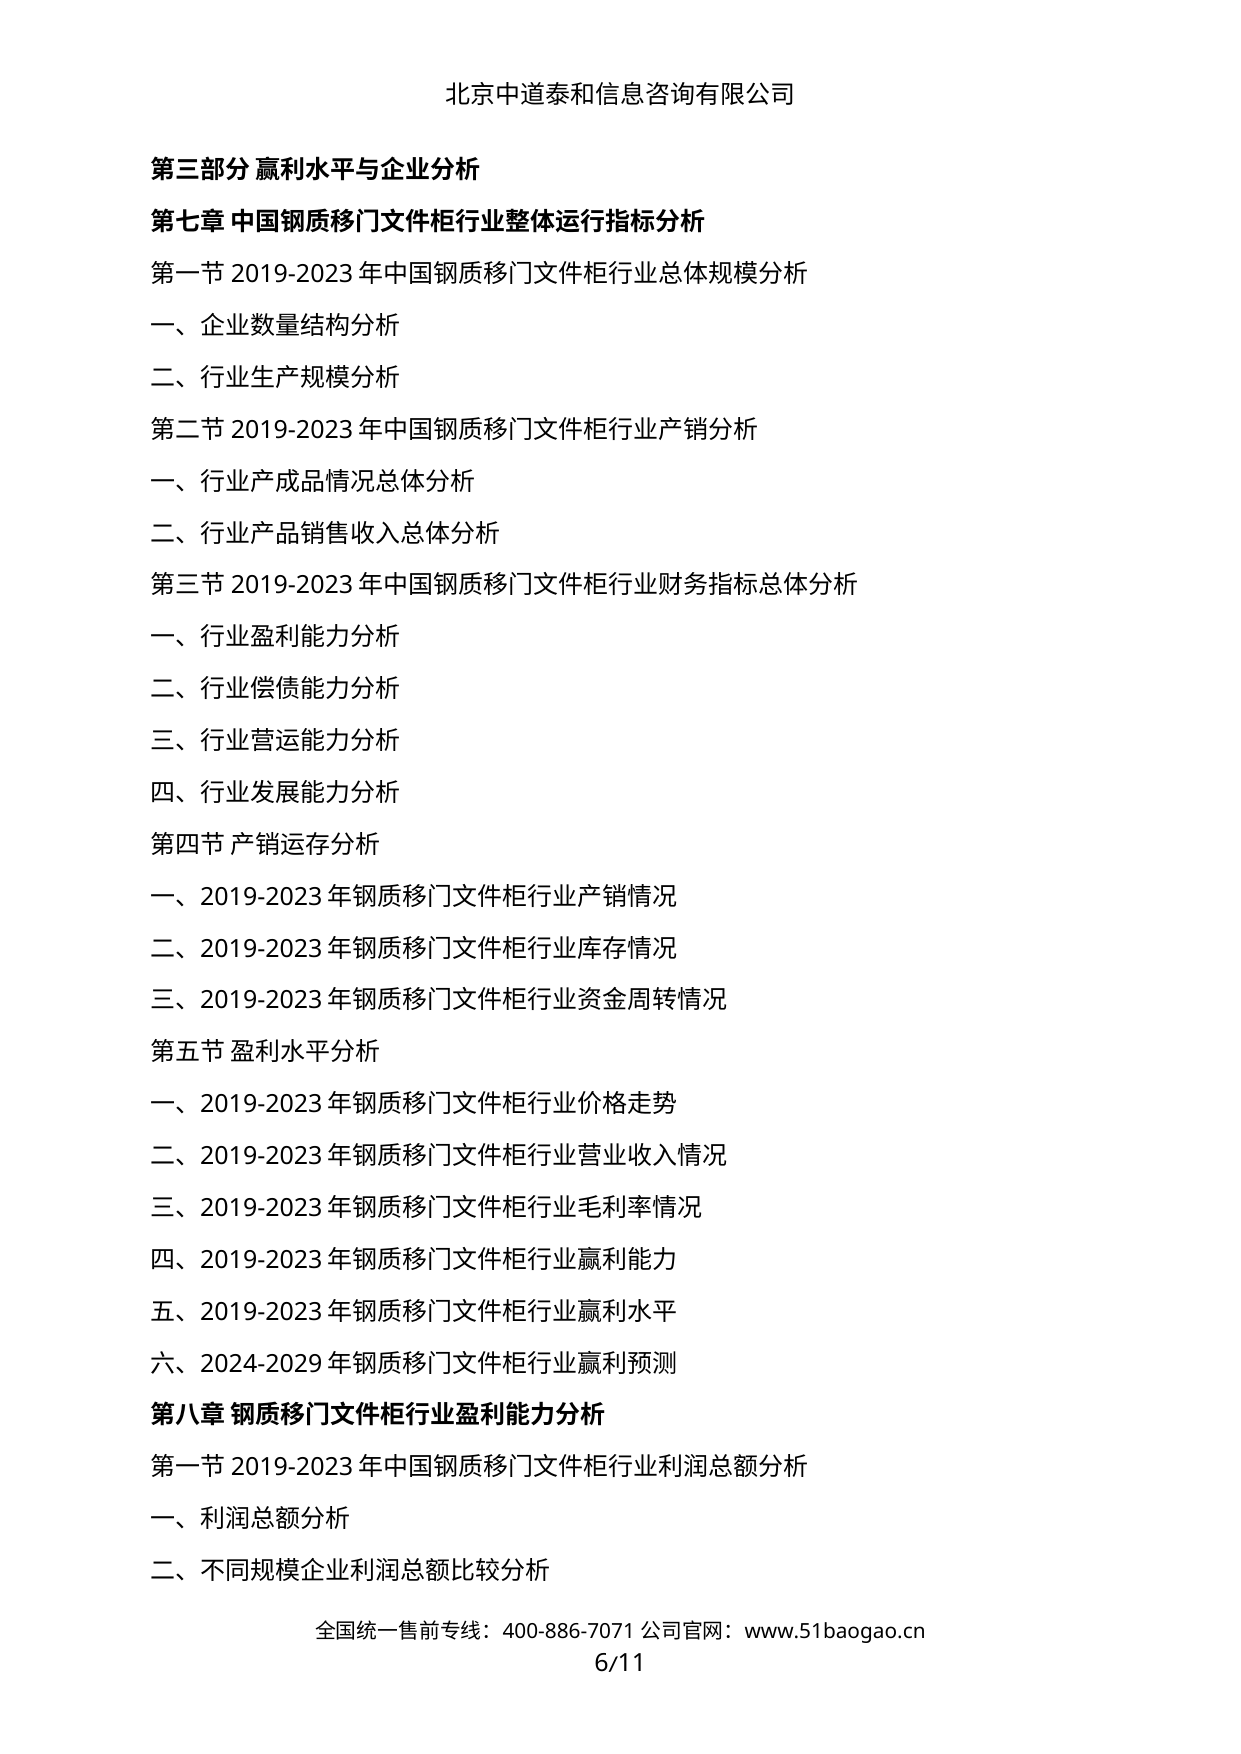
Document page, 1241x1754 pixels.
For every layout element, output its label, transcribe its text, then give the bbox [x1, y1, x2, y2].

text 第一节 2019-2023年中国钢质移门文件柜行业总体规模分析 [150, 254, 1090, 290]
text 一、企业数量结构分析 [150, 306, 1090, 342]
text 二、2019-2023年钢质移门文件柜行业库存情况 [150, 928, 1090, 964]
text 五、2019-2023年钢质移门文件柜行业赢利水平 [150, 1291, 1090, 1327]
text 二、行业产品销售收入总体分析 [150, 513, 1090, 549]
text 三、2019-2023年钢质移门文件柜行业毛利率情况 [150, 1187, 1090, 1224]
text 一、2019-2023年钢质移门文件柜行业价格走势 [150, 1084, 1090, 1120]
text 四、2019-2023年钢质移门文件柜行业赢利能力 [150, 1239, 1090, 1276]
text 二、行业偿债能力分析 [150, 669, 1090, 705]
text 第五节 盈利水平分析 [150, 1032, 1090, 1068]
text 二、2019-2023年钢质移门文件柜行业营业收入情况 [150, 1136, 1090, 1172]
text 四、行业发展能力分析 [150, 772, 1090, 809]
text 第八章 钢质移门文件柜行业盈利能力分析 [150, 1395, 1090, 1431]
text 一、2019-2023年钢质移门文件柜行业产销情况 [150, 876, 1090, 912]
text 三、行业营运能力分析 [150, 721, 1090, 757]
text 二、不同规模企业利润总额比较分析 [150, 1551, 1090, 1587]
text 第三节 2019-2023年中国钢质移门文件柜行业财务指标总体分析 [150, 565, 1090, 601]
text 一、行业产成品情况总体分析 [150, 461, 1090, 497]
text 二、行业生产规模分析 [150, 357, 1090, 394]
text 第一节 2019-2023年中国钢质移门文件柜行业利润总额分析 [150, 1447, 1090, 1483]
text 第七章 中国钢质移门文件柜行业整体运行指标分析 [150, 202, 1090, 238]
text 一、利润总额分析 [150, 1499, 1090, 1535]
text 第三部分 赢利水平与企业分析 [150, 150, 1090, 186]
text 一、行业盈利能力分析 [150, 617, 1090, 653]
text 六、2024-2029年钢质移门文件柜行业赢利预测 [150, 1343, 1090, 1379]
text 第二节 2019-2023年中国钢质移门文件柜行业产销分析 [150, 409, 1090, 446]
text 三、2019-2023年钢质移门文件柜行业资金周转情况 [150, 980, 1090, 1016]
text 第四节 产销运存分析 [150, 824, 1090, 861]
